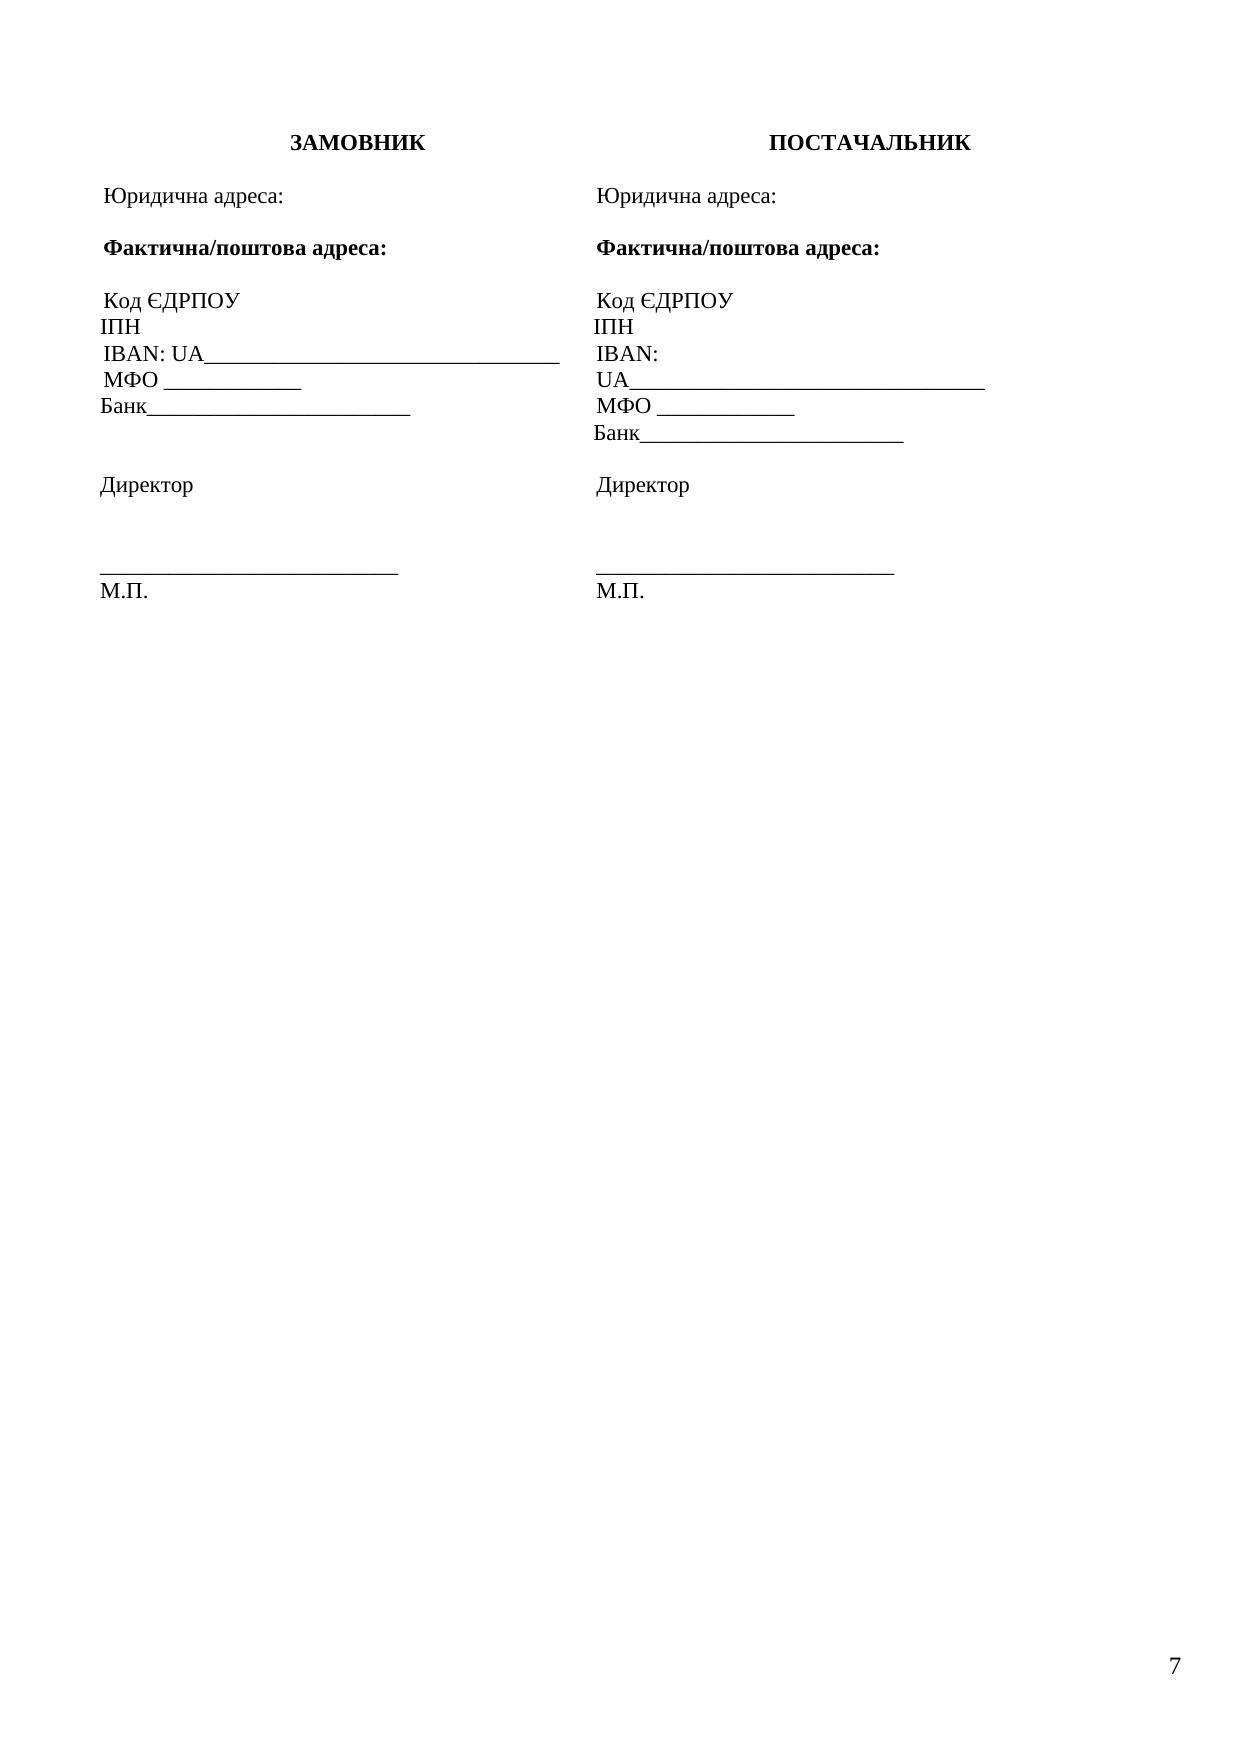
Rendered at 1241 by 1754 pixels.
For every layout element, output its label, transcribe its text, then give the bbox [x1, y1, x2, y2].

table_header ЗАМОВНИК Юридична адреса: Фактична/поштова адреса: Код ЄДРПОУ ІПН IBAN: UA_______________________________ МФО ____________ Банк_______________________ Директор __________________________ М.П. [89, 103, 582, 603]
table_header ПОСТАЧАЛЬНИК Юридична адреса: Фактична/поштова адреса: Код ЄДРПОУ ІПН IBAN: UA_______________________________ МФО ____________ Банк_______________________ Директор __________________________ М.П. [582, 103, 1113, 603]
